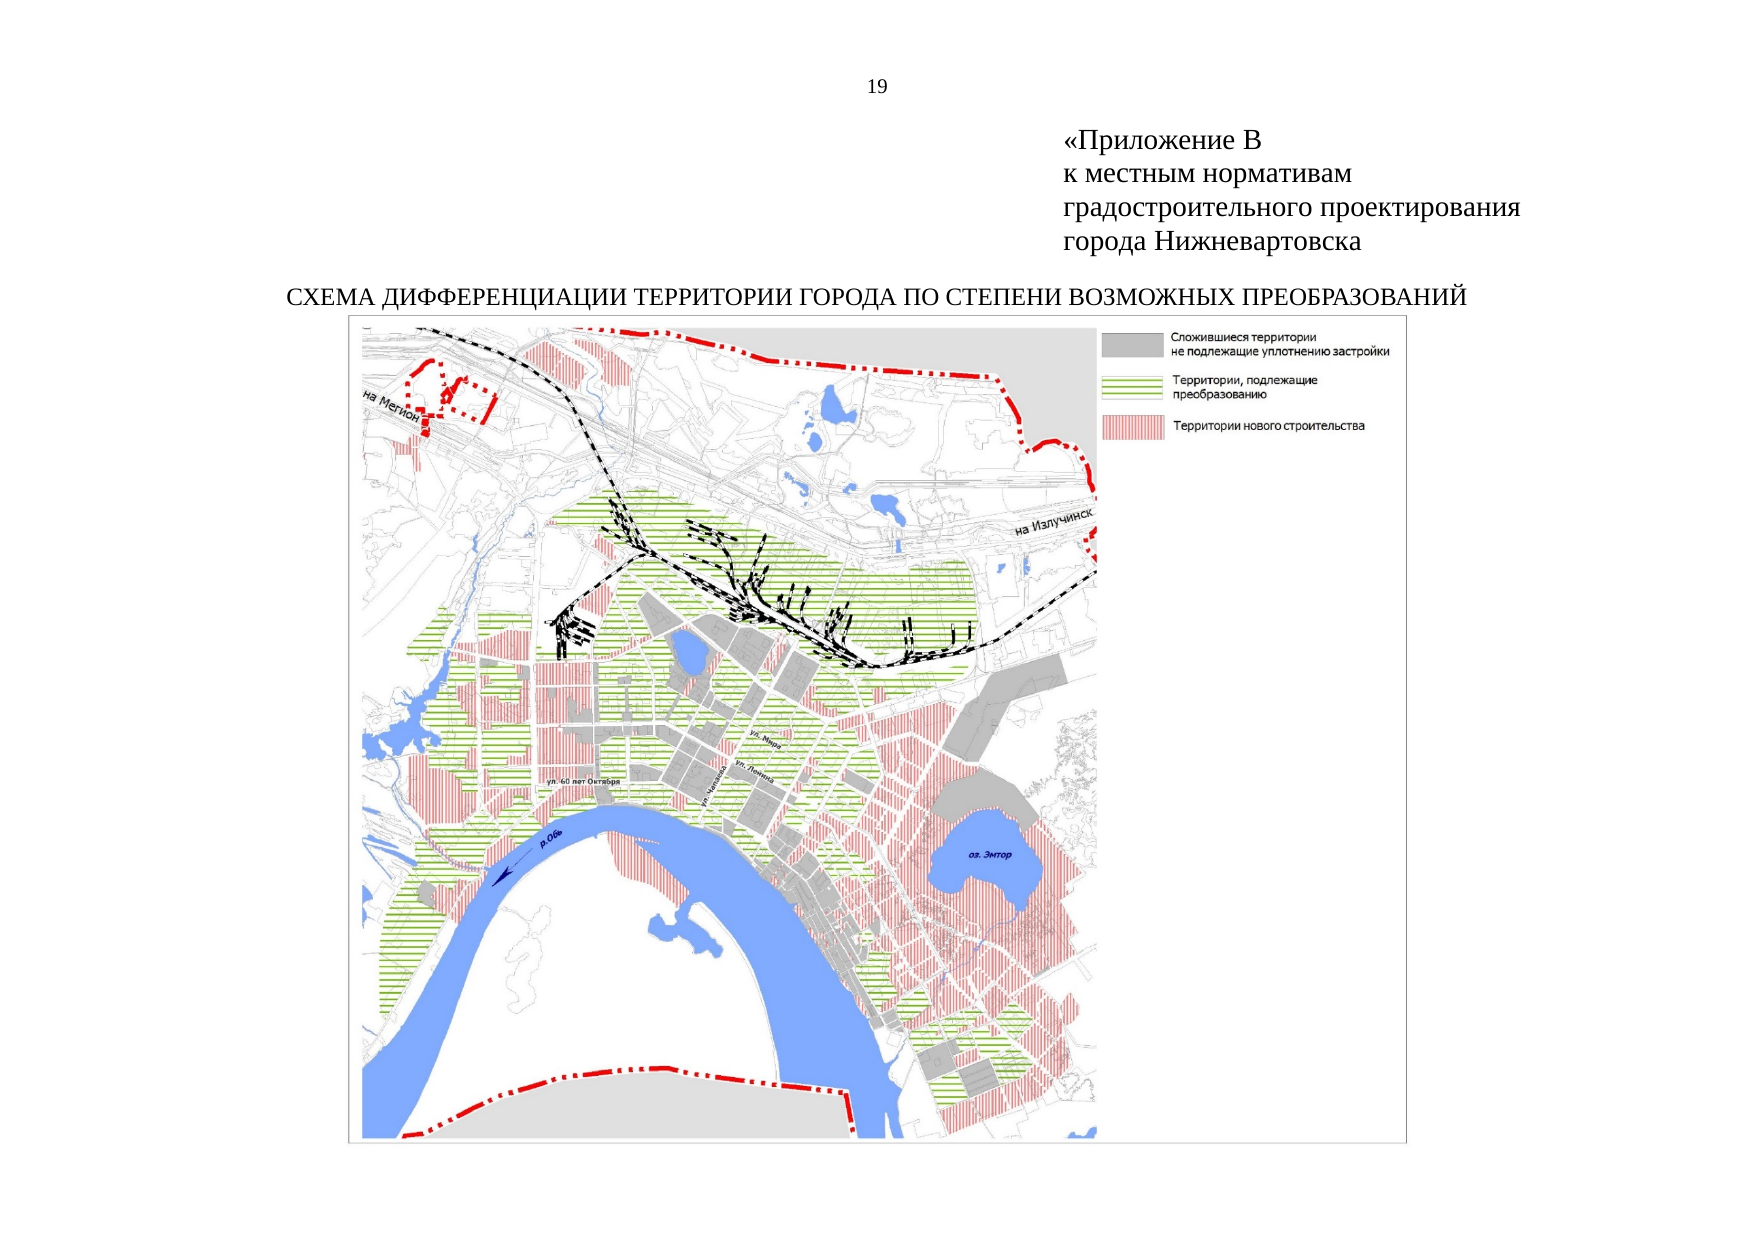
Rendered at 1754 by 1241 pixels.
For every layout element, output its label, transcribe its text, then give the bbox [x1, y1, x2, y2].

list градостроительного проектирования [1063, 189, 1636, 223]
text к местным нормативам [1063, 156, 1636, 189]
text СХЕМА ДИФФЕРЕНЦИАЦИИ ТЕРРИТОРИИ ГОРОДА ПО СТЕПЕНИ ВОЗМОЖНЫХ ПРЕОБРАЗОВАНИЙ [118, 282, 1636, 311]
picture [343, 311, 1411, 1150]
list города Нижневартовска [1063, 223, 1636, 256]
text «Приложение В [1063, 122, 1636, 156]
